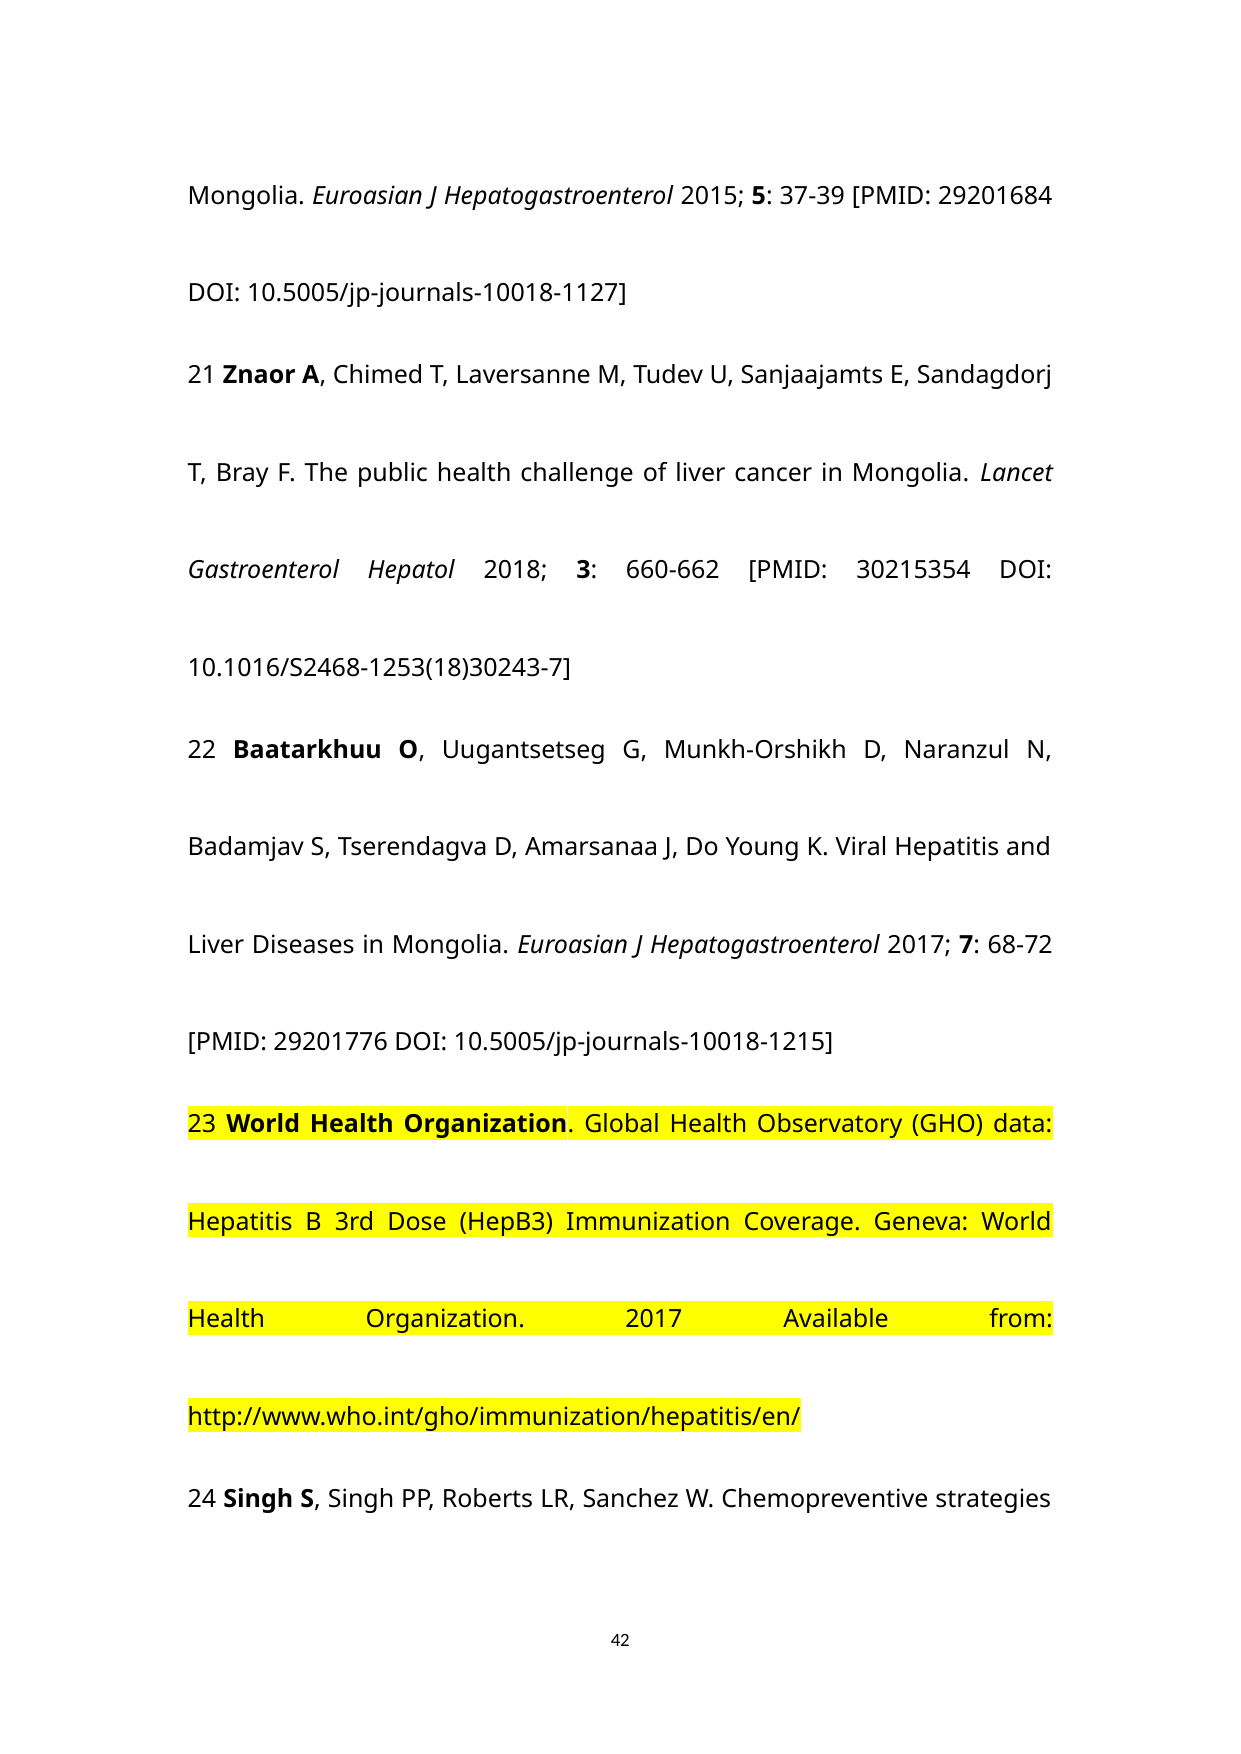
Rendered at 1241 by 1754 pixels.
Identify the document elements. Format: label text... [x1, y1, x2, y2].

text 21 Znaor A, Chimed T, Laversanne M, Tudev U, Sanjaajamts E, Sandagdorj T, Bray F. The public health challenge of liver cancer in Mongolia. Lancet Gastroenterol Hepatol 2018; 3: 660-662 [PMID: 30215354 DOI: 10.1016/S2468-1253(18)30243-7] [187, 341, 1053, 699]
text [187, 162, 1053, 324]
text 22 Baatarkhuu O, Uugantsetseg G, Munkh-Orshikh D, Naranzul N, Badamjav S, Tserendagva D, Amarsanaa J, Do Young K. Viral Hepatitis and Liver Diseases in Mongolia. Euroasian J Hepatogastroenterol 2017; 7: 68-72 [PMID: 29201776 DOI: 10.5005/jp-journals-10018-1215] [187, 716, 1053, 1073]
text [187, 1465, 1053, 1530]
text 23 World Health Organization. Global Health Observatory (GHO) data: Hepatitis B 3rd Dose (HepB3) Immunization Coverage. Geneva: World Health Organization. 2017 Available from: http://www.who.int/gho/immunization/hepatitis/en/ [187, 1090, 1053, 1448]
